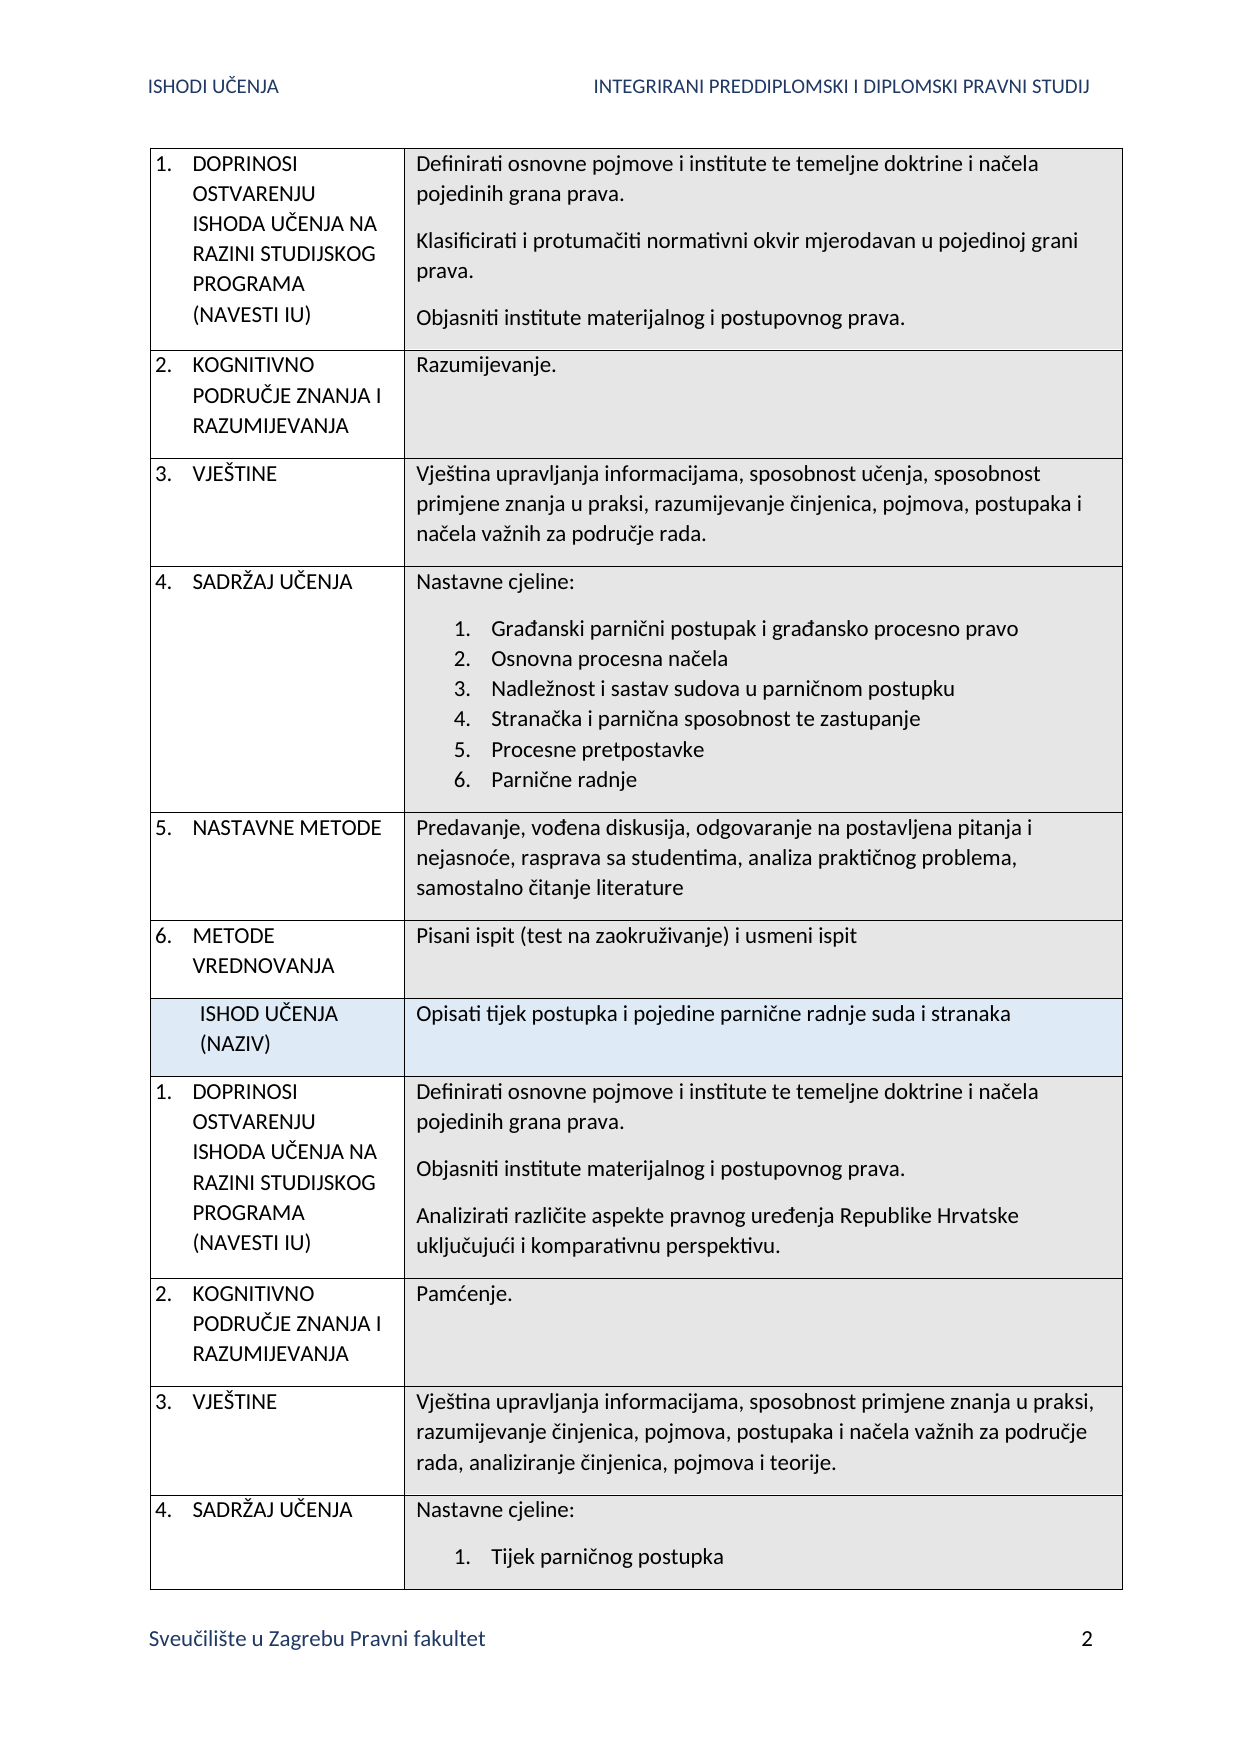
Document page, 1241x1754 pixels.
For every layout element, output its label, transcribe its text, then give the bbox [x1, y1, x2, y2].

table_cell SADRŽAJ UČENJA [151, 1496, 404, 1589]
table_cell METODE VREDNOVANJA [151, 921, 404, 998]
table_cell Definirati osnovne pojmove i institute te temeljne doktrine i načela pojedinih grana prava. Klasificirati i protumačiti normativni okvir mjerodavan u pojedinoj grani prava. Objasniti institute materijalnog i postupovnog prava. [405, 149, 1122, 349]
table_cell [405, 1496, 1122, 1589]
table_cell Pamćenje. [405, 1279, 1122, 1386]
table_cell DOPRINOSI OSTVARENJU ISHODA UČENJA NA RAZINI STUDIJSKOG PROGRAMA (NAVESTI IU) [151, 1077, 404, 1278]
table_cell Pisani ispit (test na zaokruživanje) i usmeni ispit [405, 921, 1122, 998]
table_cell SADRŽAJ UČENJA [151, 567, 404, 812]
table_cell Razumijevanje. [405, 351, 1122, 458]
table_cell VJEŠTINE [151, 1387, 404, 1494]
table_cell Vještina upravljanja informacijama, sposobnost učenja, sposobnost primjene znanja u praksi, razumijevanje činjenica, pojmova, postupaka i načela važnih za područje rada. [405, 459, 1122, 566]
table_cell VJEŠTINE [151, 459, 404, 566]
table_cell ISHOD UČENJA (NAZIV) [151, 999, 404, 1076]
table_cell KOGNITIVNO PODRUČJE ZNANJA I RAZUMIJEVANJA [151, 351, 404, 458]
table_cell DOPRINOSI OSTVARENJU ISHODA UČENJA NA RAZINI STUDIJSKOG PROGRAMA (NAVESTI IU) [151, 149, 404, 349]
table_cell Nastavne cjeline: Građanski parnični postupak i građansko procesno pravo Osnovna procesna načela Nadležnost i sastav sudova u parničnom postupku Stranačka i parnična sposobnost te zastupanje Procesne pretpostavke Parnične radnje [405, 567, 1122, 812]
table_cell Opisati tijek postupka i pojedine parnične radnje suda i stranaka [405, 999, 1122, 1076]
table_cell Predavanje, vođena diskusija, odgovaranje na postavljena pitanja i nejasnoće, rasprava sa studentima, analiza praktičnog problema, samostalno čitanje literature [405, 813, 1122, 920]
table_cell KOGNITIVNO PODRUČJE ZNANJA I RAZUMIJEVANJA [151, 1279, 404, 1386]
table_cell Definirati osnovne pojmove i institute te temeljne doktrine i načela pojedinih grana prava. Objasniti institute materijalnog i postupovnog prava. Analizirati različite aspekte pravnog uređenja Republike Hrvatske uključujući i komparativnu perspektivu. [405, 1077, 1122, 1278]
table_cell Vještina upravljanja informacijama, sposobnost primjene znanja u praksi, razumijevanje činjenica, pojmova, postupaka i načela važnih za područje rada, analiziranje činjenica, pojmova i teorije. [405, 1387, 1122, 1494]
table_cell NASTAVNE METODE [151, 813, 404, 920]
